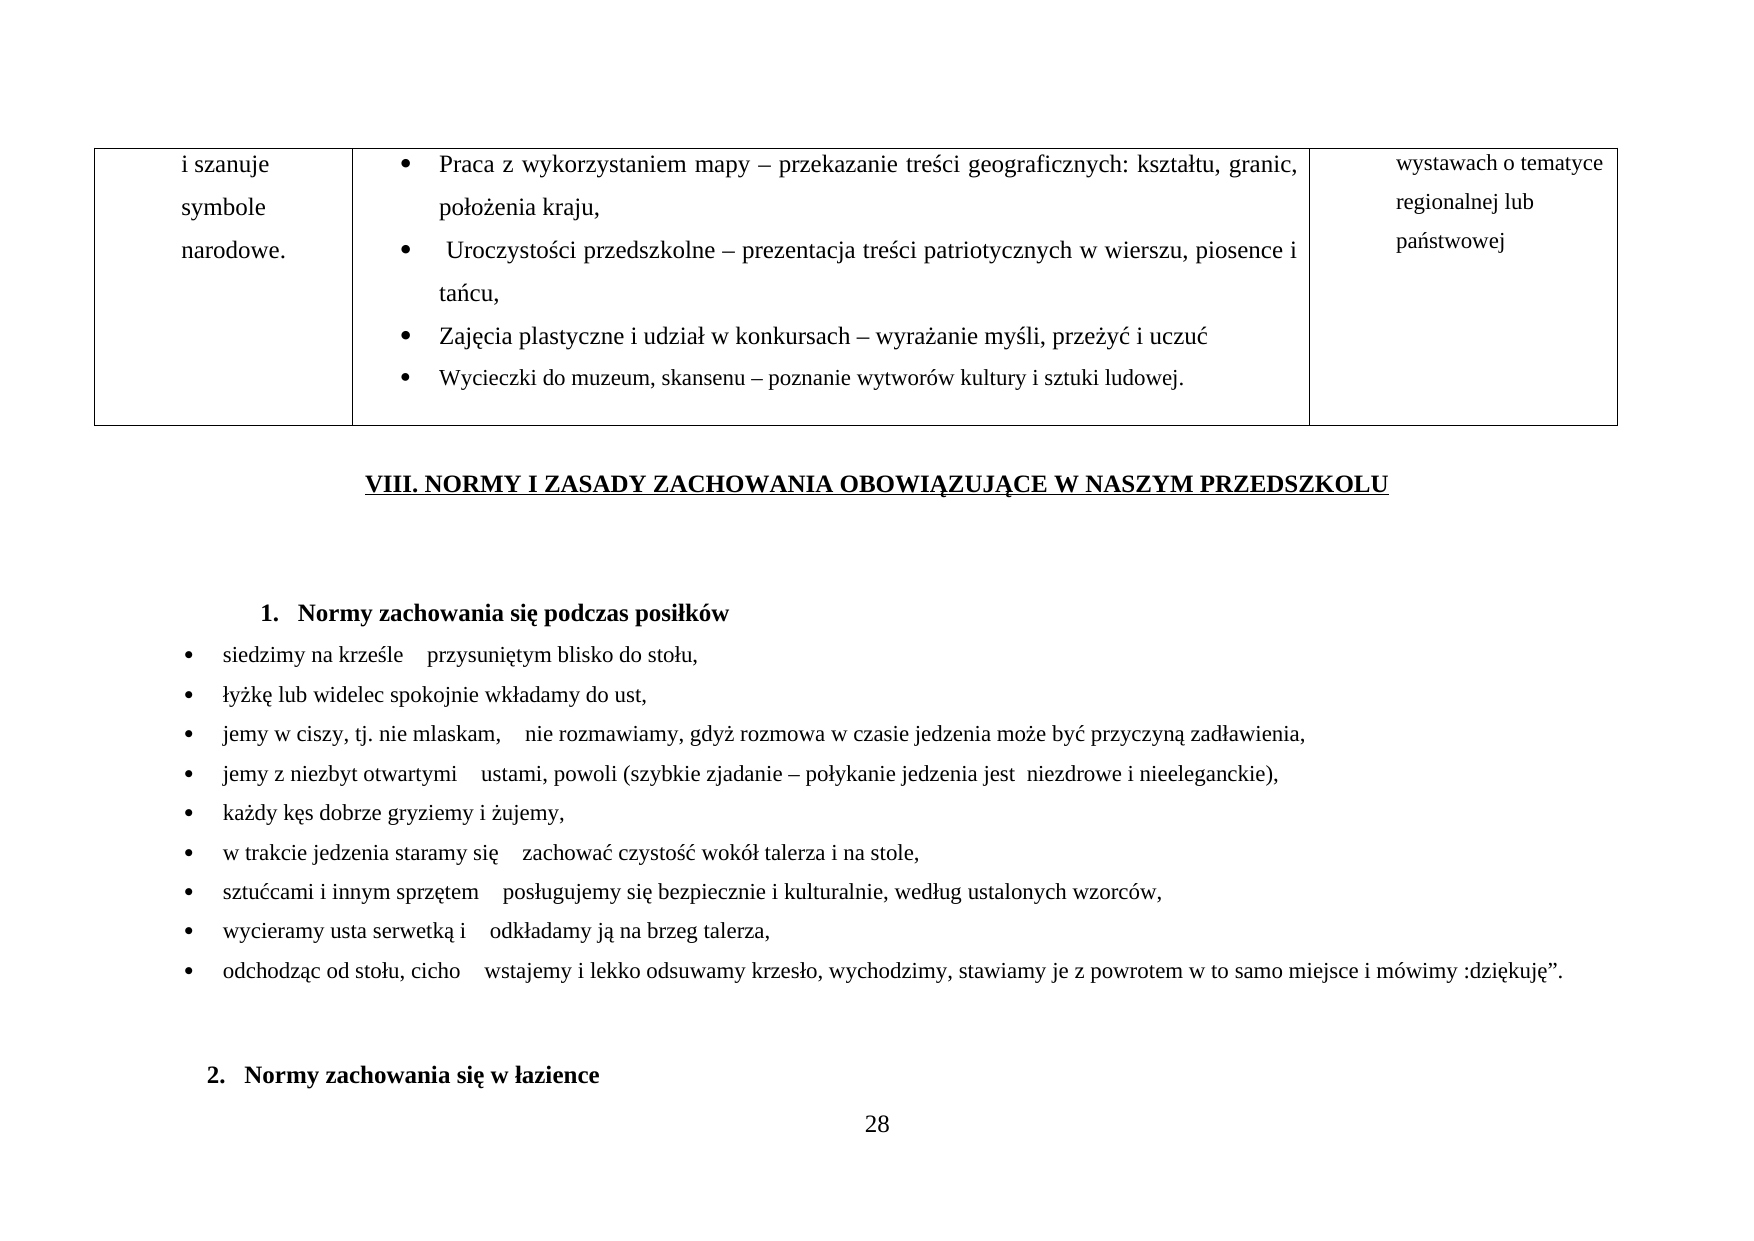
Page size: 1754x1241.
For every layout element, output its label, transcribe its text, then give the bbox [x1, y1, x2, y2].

list w trakcie jedzenia staramy się zachować czystość wokół talerza i na stole, [185, 839, 1606, 865]
list jemy w ciszy, tj. nie mlaskam, nie rozmawiamy, gdyż rozmowa w czasie jedzenia może być przyczyną zadławienia, [185, 720, 1606, 747]
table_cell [353, 149, 1309, 424]
list Normy zachowania się w łazience [207, 1061, 1606, 1089]
list łyżkę lub widelec spokojnie wkładamy do ust, [185, 681, 1606, 707]
list każdy kęs dobrze gryziemy i żujemy, [185, 799, 1606, 826]
list Normy zachowania się podczas posiłków [260, 598, 1606, 627]
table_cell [95, 149, 352, 424]
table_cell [1310, 149, 1617, 424]
text VIII. NORMY I ZASADY ZACHOWANIA OBOWIĄZUJĄCE W NASZYM PRZEDSZKOLU [148, 469, 1606, 497]
list wycieramy usta serwetką i odkładamy ją na brzeg talerza, [185, 918, 1606, 944]
list odchodząc od stołu, cicho wstajemy i lekko odsuwamy krzesło, wychodzimy, stawiamy je z powrotem w to samo miejsce i mówimy :dziękuję”. [185, 957, 1606, 983]
list sztućcami i innym sprzętem posługujemy się bezpiecznie i kulturalnie, według ustalonych wzorców, [185, 878, 1606, 904]
list jemy z niezbyt otwartymi ustami, powoli (szybkie zjadanie – połykanie jedzenia jest niezdrowe i nieeleganckie), [185, 760, 1606, 786]
list siedzimy na krześle przysuniętym blisko do stołu, [185, 641, 1606, 668]
